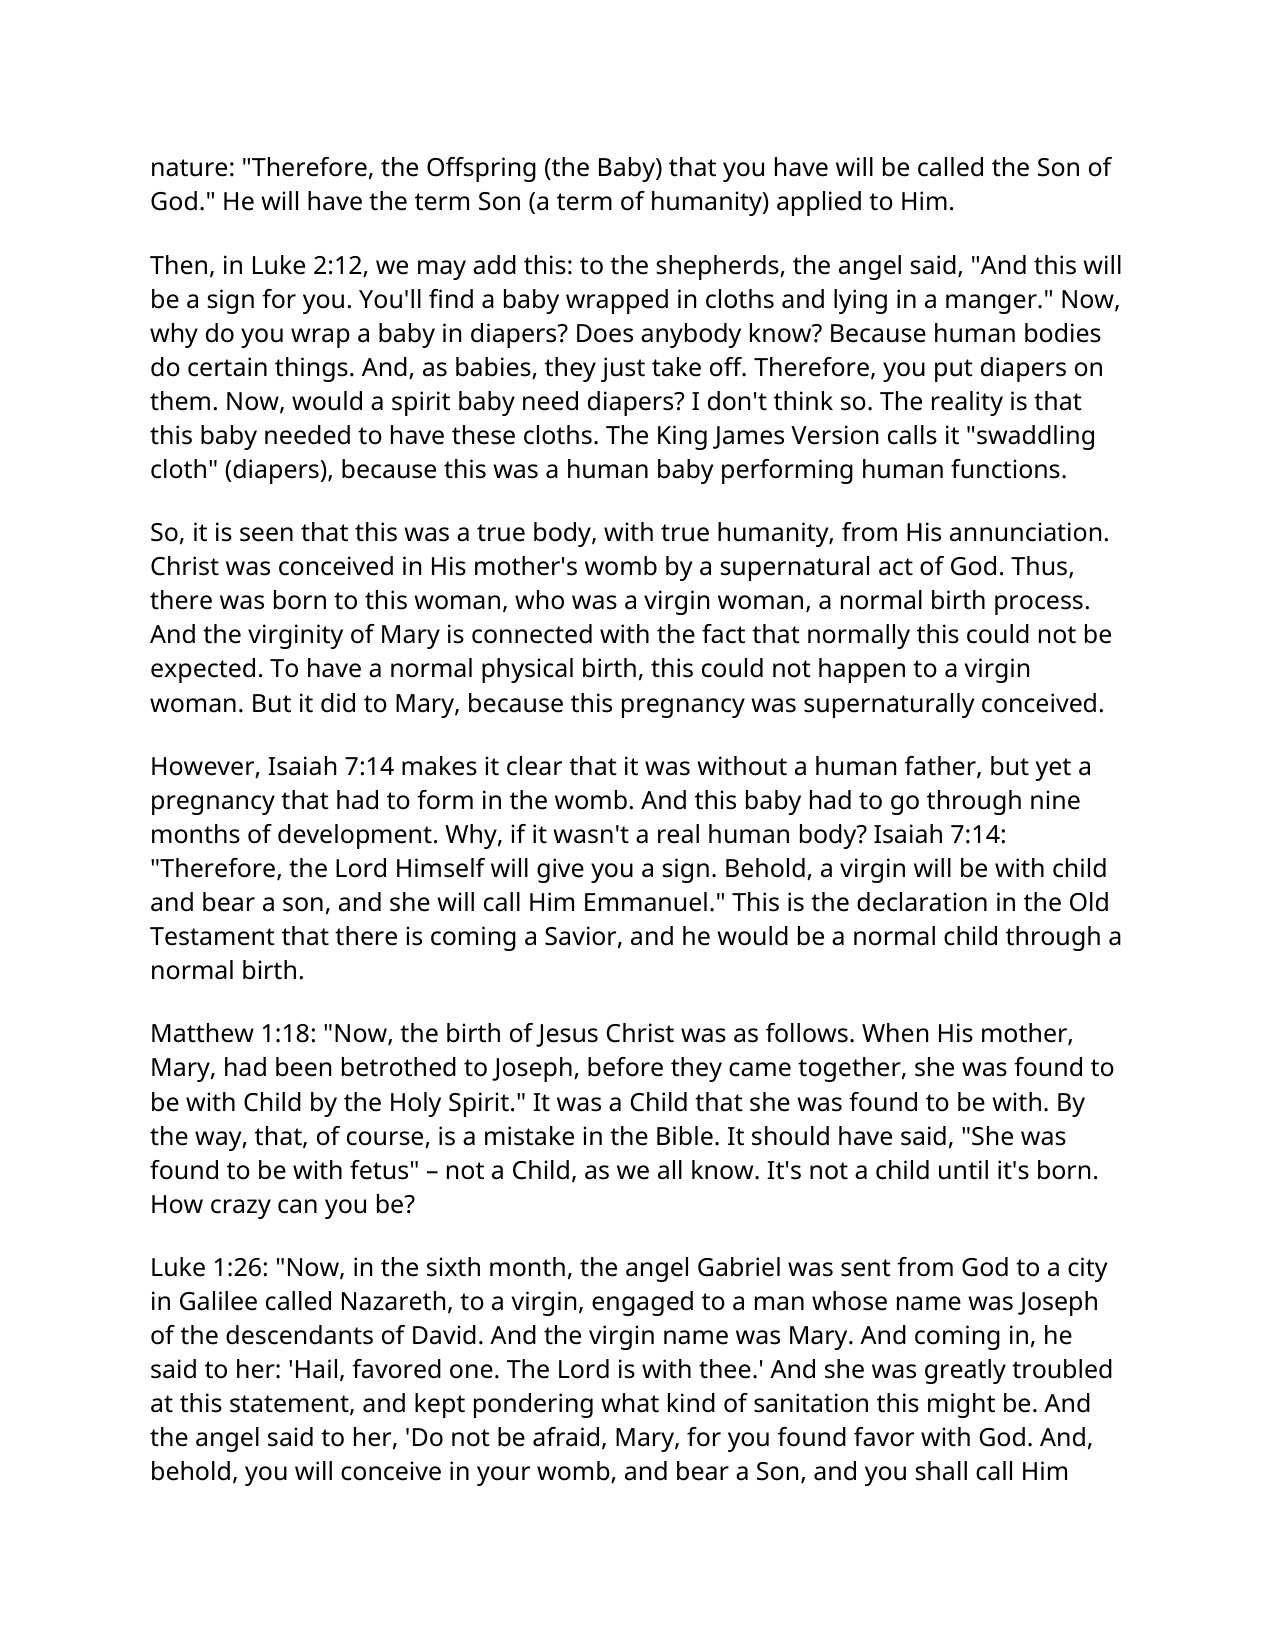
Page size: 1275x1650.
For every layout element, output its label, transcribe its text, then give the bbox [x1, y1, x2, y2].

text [150, 1249, 1125, 1488]
text Then, in Luke 2:12, we may add this: to the shepherds, the angel said, "And this will be a sign for you. You'll find a baby wrapped in cloths and lying in a manger." Now, why do you wrap a baby in diapers? Does anybody know? Because human bodies do certain things. And, as babies, they just take off. Therefore, you put diapers on them. Now, would a spirit baby need diapers? I don't think so. The reality is that this baby needed to have these cloths. The King James Version calls it "swaddling cloth" (diapers), because this was a human baby performing human functions. [150, 247, 1125, 486]
text So, it is seen that this was a true body, with true humanity, from His annunciation. Christ was conceived in His mother's womb by a supernatural act of God. Thus, there was born to this woman, who was a virgin woman, a normal birth process. And the virginity of Mary is connected with the fact that normally this could not be expected. To have a normal physical birth, this could not happen to a virgin woman. But it did to Mary, because this pregnancy was supernaturally conceived. [150, 515, 1125, 719]
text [150, 150, 1125, 218]
text However, Isaiah 7:14 makes it clear that it was without a human father, but yet a pregnancy that had to form in the womb. And this baby had to go through nine months of development. Why, if it wasn't a real human body? Isaiah 7:14: "Therefore, the Lord Himself will give you a sign. Behold, a virgin will be with child and bear a son, and she will call Him Emmanuel." This is the declaration in the Old Testament that there is coming a Savior, and he would be a normal child through a normal birth. [150, 748, 1125, 987]
text Matthew 1:18: "Now, the birth of Jesus Christ was as follows. When His mother, Mary, had been betrothed to Joseph, before they came together, she was found to be with Child by the Holy Spirit." It was a Child that she was found to be with. By the way, that, of course, is a mistake in the Bible. It should have said, "She was found to be with fetus" – not a Child, as we all know. It's not a child until it's born. How crazy can you be? [150, 1016, 1125, 1220]
